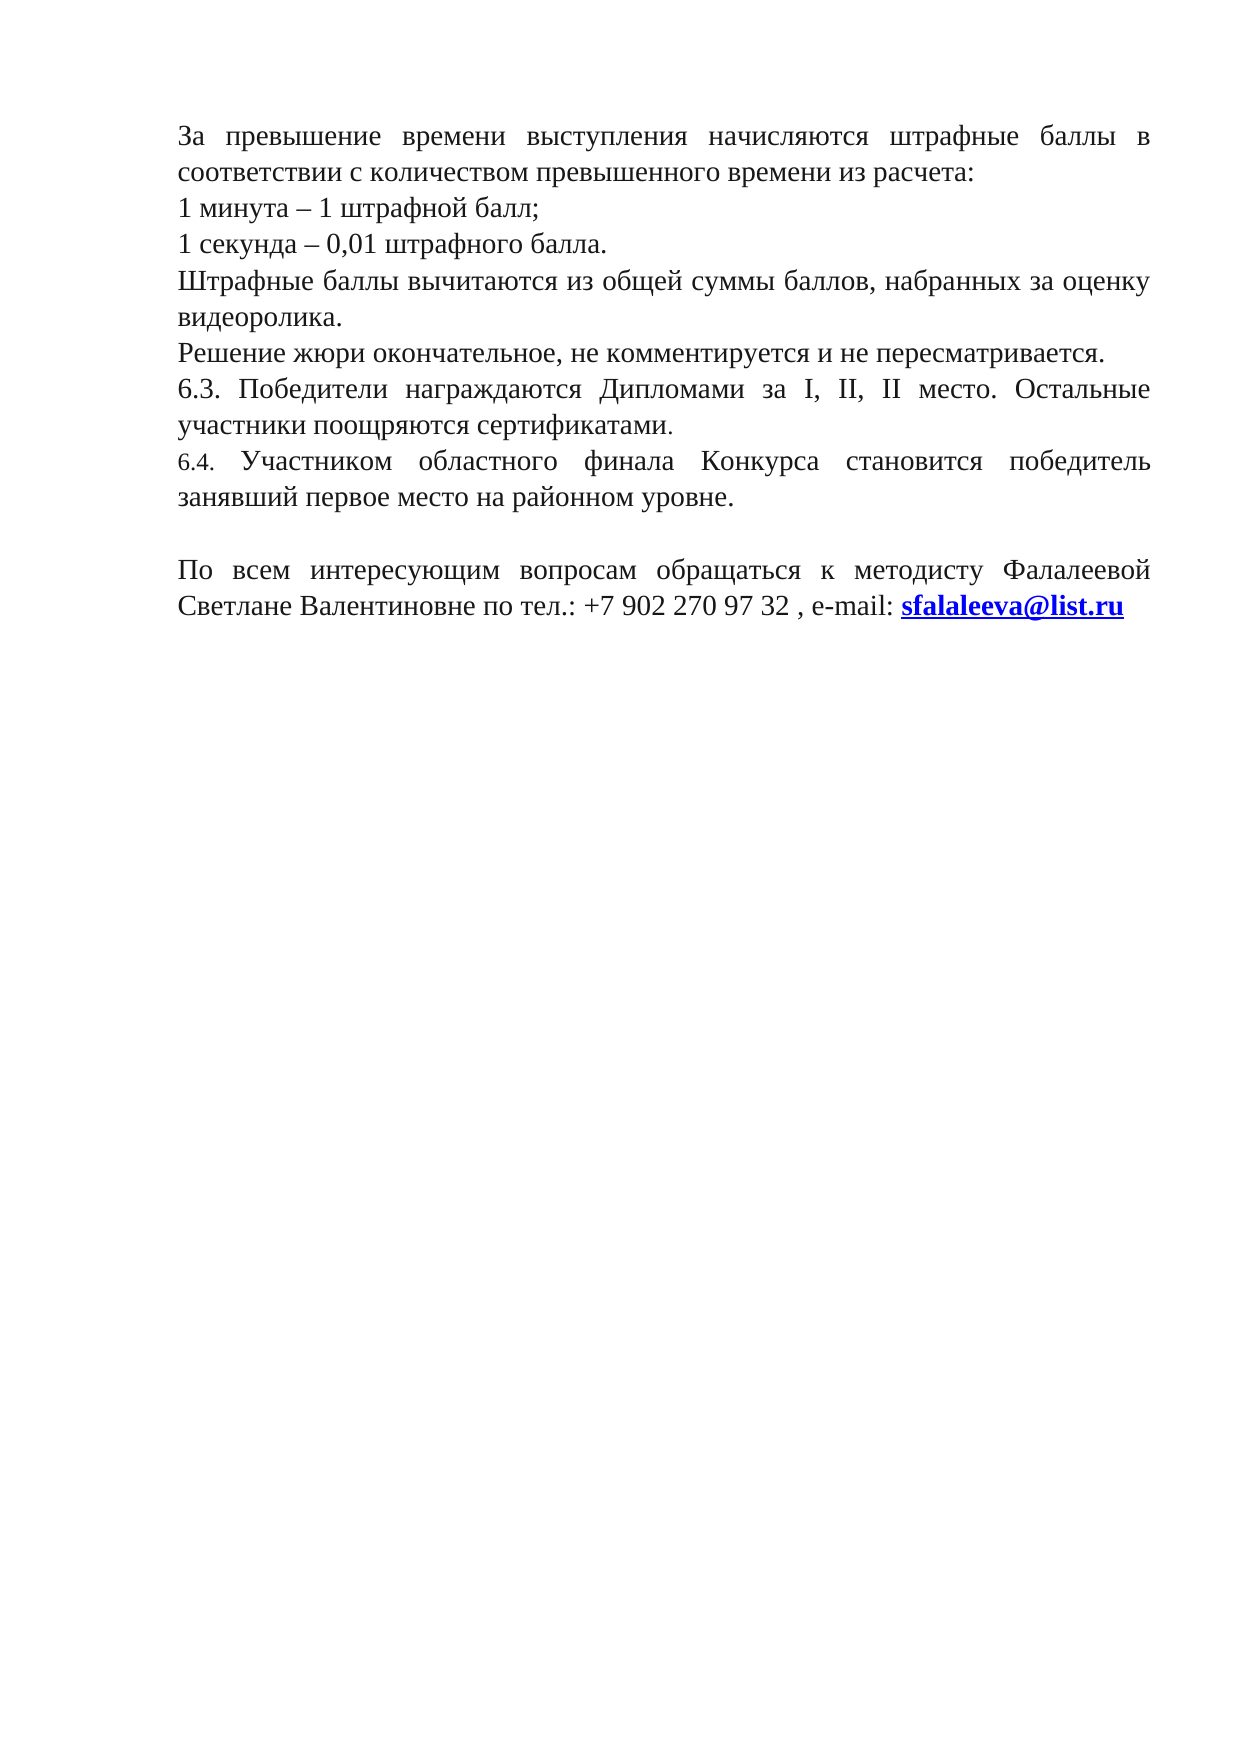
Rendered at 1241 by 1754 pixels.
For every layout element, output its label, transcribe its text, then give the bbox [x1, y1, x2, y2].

text 1 минута – 1 штрафной балл; [177, 190, 1152, 224]
text 6.3. Победители награждаются Дипломами за I, II, II место. Остальные участники поощряются сертификатами. [177, 371, 1152, 441]
text По всем интересующим вопросам обращаться к методисту Фалалеевой Светлане Валентиновне по тел.: +7 902 270 97 32 , e-mail: sfalaleeva@list.ru [177, 552, 1152, 622]
text За превышение времени выступления начисляются штрафные баллы в соответствии с количеством превышенного времени из расчета: [177, 118, 1152, 188]
text Штрафные баллы вычитаются из общей суммы баллов, набранных за оценку видеоролика. [177, 263, 1152, 332]
text 6.4. Участником областного финала Конкурса становится победитель занявший первое место на районном уровне. [177, 443, 1152, 513]
text Решение жюри окончательное, не комментируется и не пересматривается. [177, 335, 1152, 368]
text 1 секунда – 0,01 штрафного балла. [177, 227, 1152, 260]
